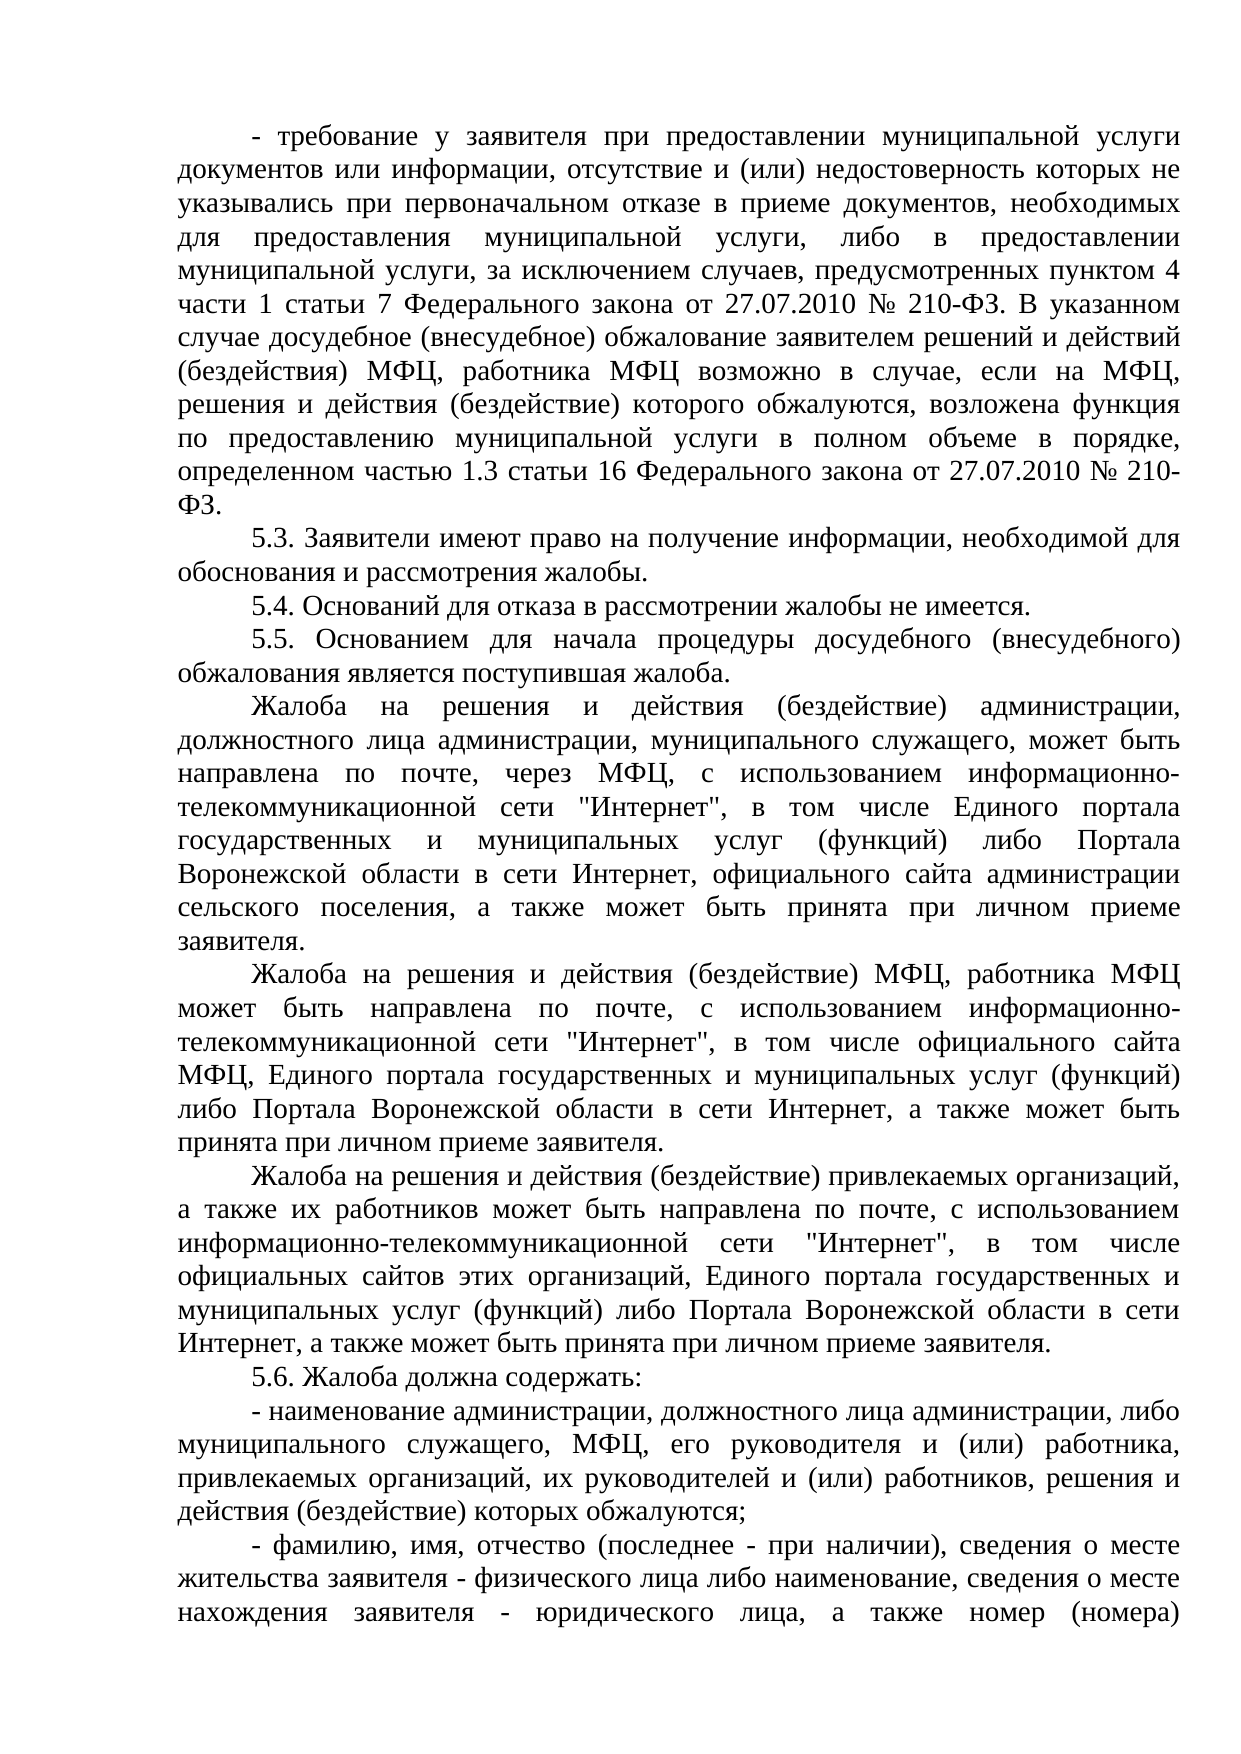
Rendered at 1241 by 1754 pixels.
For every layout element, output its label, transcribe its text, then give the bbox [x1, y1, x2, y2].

text Жалоба на решения и действия (бездействие) МФЦ, работника МФЦ может быть направлена по почте, с использованием информационно-телекоммуникационной сети "Интернет", в том числе официального сайта МФЦ, Единого портала государственных и муниципальных услуг (функций) либо Портала Воронежской области в сети Интернет, а также может быть принята при личном приеме заявителя. [177, 957, 1181, 1158]
text 5.6. Жалоба должна содержать: [177, 1359, 1181, 1393]
text - требование у заявителя при предоставлении муниципальной услуги документов или информации, отсутствие и (или) недостоверность которых не указывались при первоначальном отказе в приеме документов, необходимых для предоставления муниципальной услуги, либо в предоставлении муниципальной услуги, за исключением случаев, предусмотренных пунктом 4 части 1 статьи 7 Федерального закона от 27.07.2010 № 210-ФЗ. В указанном случае досудебное (внесудебное) обжалование заявителем решений и действий (бездействия) МФЦ, работника МФЦ возможно в случае, если на МФЦ, решения и действия (бездействие) которого обжалуются, возложена функция по предоставлению муниципальной услуги в полном объеме в порядке, определенном частью 1.3 статьи 16 Федерального закона от 27.07.2010 № 210-ФЗ. [177, 118, 1181, 521]
text 5.5. Основанием для начала процедуры досудебного (внесудебного) обжалования является поступившая жалоба. [177, 621, 1181, 688]
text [177, 1527, 1181, 1627]
text Жалоба на решения и действия (бездействие) привлекаемых организаций, а также их работников может быть направлена по почте, с использованием информационно-телекоммуникационной сети "Интернет", в том числе официальных сайтов этих организаций, Единого портала государственных и муниципальных услуг (функций) либо Портала Воронежской области в сети Интернет, а также может быть принята при личном приеме заявителя. [177, 1158, 1181, 1359]
text 5.3. Заявители имеют право на получение информации, необходимой для обоснования и рассмотрения жалобы. [177, 521, 1181, 588]
text 5.4. Оснований для отказа в рассмотрении жалобы не имеется. [177, 588, 1181, 621]
text Жалоба на решения и действия (бездействие) администрации, должностного лица администрации, муниципального служащего, может быть направлена по почте, через МФЦ, с использованием информационно-телекоммуникационной сети "Интернет", в том числе Единого портала государственных и муниципальных услуг (функций) либо Портала Воронежской области в сети Интернет, официального сайта администрации сельского поселения, а также может быть принята при личном приеме заявителя. [177, 688, 1181, 957]
text - наименование администрации, должностного лица администрации, либо муниципального служащего, МФЦ, его руководителя и (или) работника, привлекаемых организаций, их руководителей и (или) работников, решения и действия (бездействие) которых обжалуются; [177, 1393, 1181, 1527]
